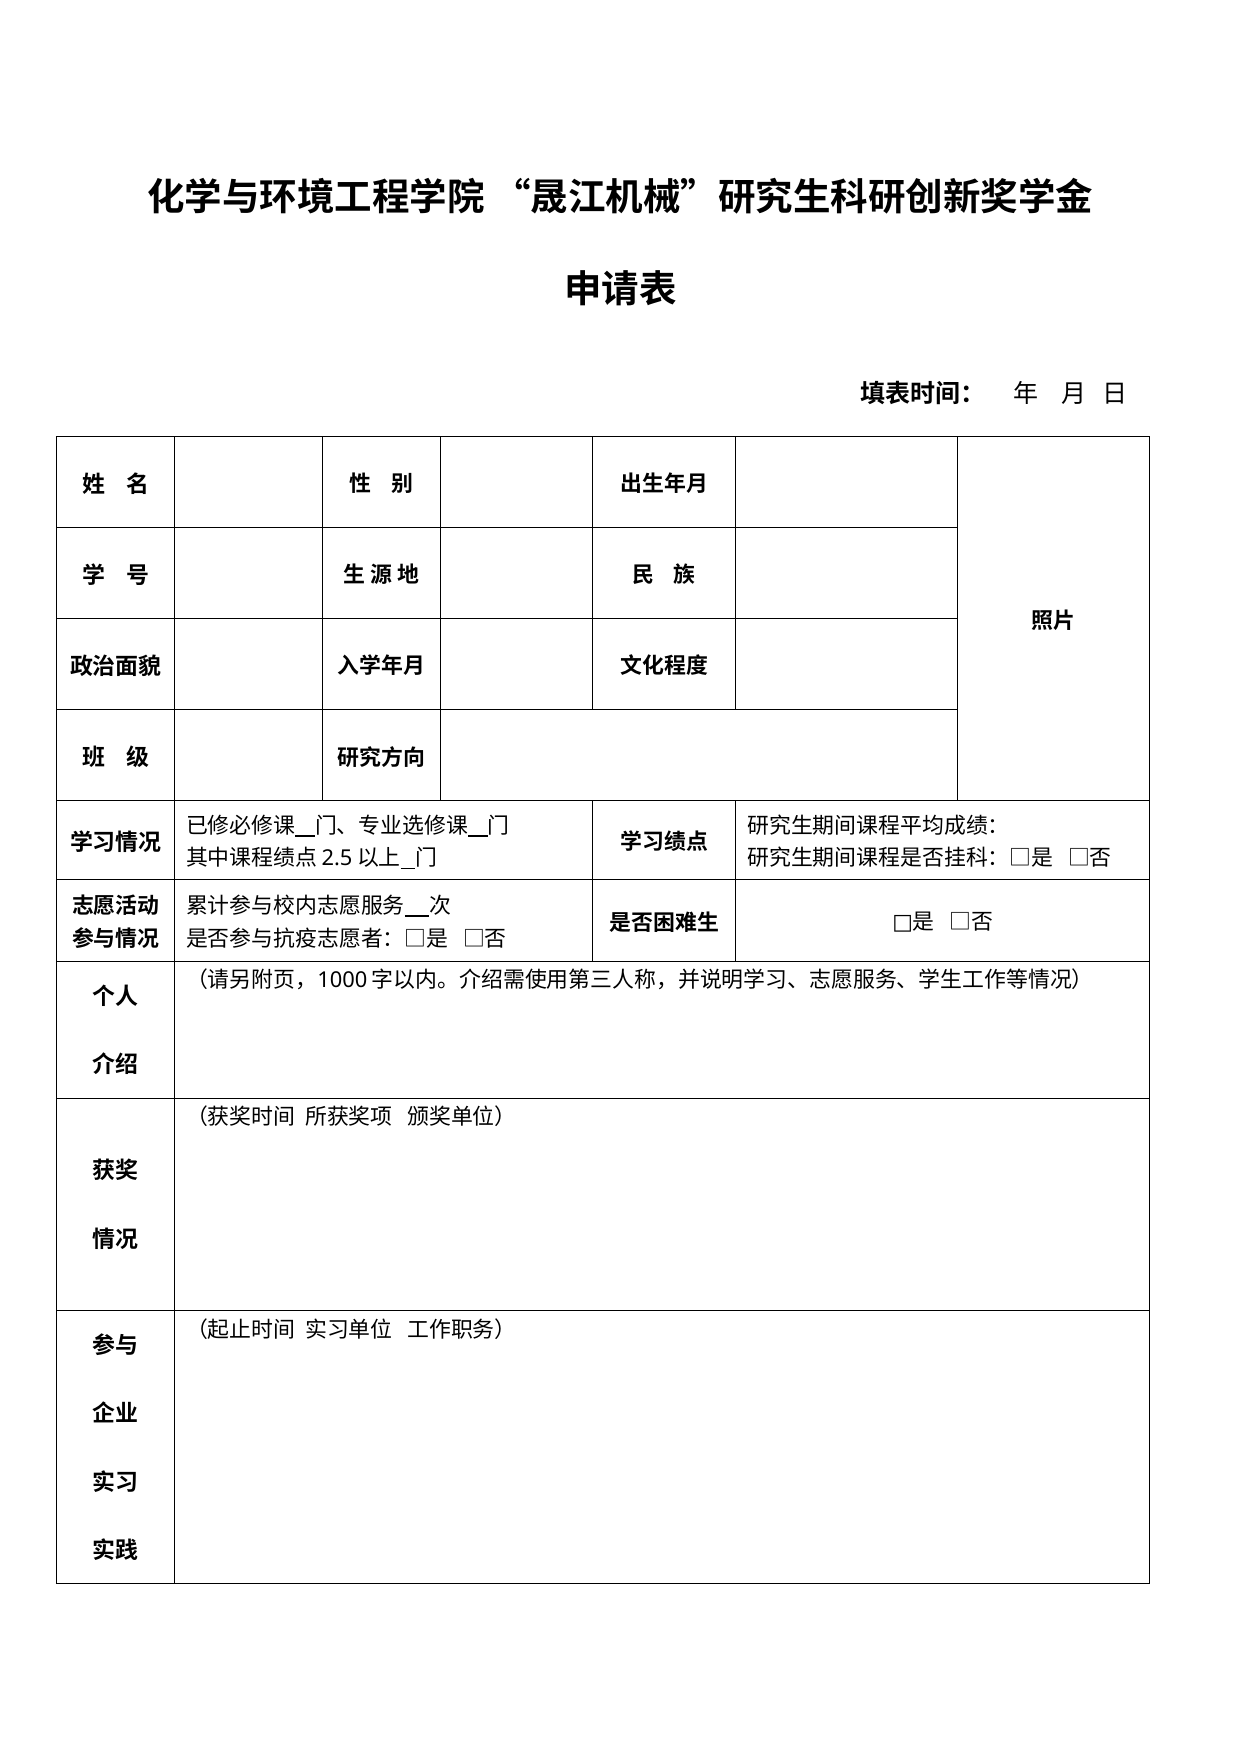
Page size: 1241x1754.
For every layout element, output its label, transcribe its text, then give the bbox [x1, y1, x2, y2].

table_cell [736, 619, 957, 709]
table_cell 个人 介绍 [57, 962, 174, 1098]
table_cell 入学年月 [323, 619, 440, 709]
table_cell 文化程度 [593, 619, 735, 709]
text 化学与环境工程学院 “晟江机械”研究生科研创新奖学金 [112, 162, 1128, 227]
table_header 性 别 [323, 437, 440, 527]
table_header [441, 437, 592, 527]
table_cell [736, 528, 957, 618]
table_cell 班 级 [57, 710, 174, 800]
table_header [736, 437, 957, 527]
table_cell [175, 619, 322, 709]
table_cell [441, 619, 592, 709]
table_cell 学习情况 [57, 801, 174, 879]
table_header 照片 [958, 437, 1149, 800]
table_cell □是 □否 [736, 880, 1149, 961]
table_cell 已修必修课 门、专业选修课 门 其中课程绩点2.5以上 门 [175, 801, 592, 879]
table_cell 学 号 [57, 528, 174, 618]
table_cell 民 族 [593, 528, 735, 618]
table_cell 志愿活动 参与情况 [57, 880, 174, 961]
table_cell （获奖时间 所获奖项 颁奖单位） [175, 1099, 1149, 1310]
table_cell [441, 528, 592, 618]
table_cell 学习绩点 [593, 801, 735, 879]
table_cell 累计参与校内志愿服务 次 是否参与抗疫志愿者：□是 □否 [175, 880, 592, 961]
table_header 姓 名 [57, 437, 174, 527]
table_cell 生 源 地 [323, 528, 440, 618]
table_cell 研究生期间课程平均成绩： 研究生期间课程是否挂科：□是 □否 [736, 801, 1149, 879]
table_cell 政治面貌 [57, 619, 174, 709]
table_cell 参与 企业 实习 实践 情况 [57, 1311, 174, 1583]
table_cell [175, 528, 322, 618]
text 申请表 [112, 254, 1128, 319]
table_header 出生年月 [593, 437, 735, 527]
table_header [175, 437, 322, 527]
table_cell （请另附页，1000字以内。介绍需使用第三人称，并说明学习、志愿服务、学生工作等情况） [175, 962, 1149, 1098]
table_cell [441, 710, 957, 800]
table_cell （起止时间 实习单位 工作职务） [175, 1311, 1149, 1583]
text 填表时间： 年 月 日 [112, 359, 1128, 424]
table_cell 是否困难生 [593, 880, 735, 961]
table_cell 研究方向 [323, 710, 440, 800]
table_cell 获奖 情况 [57, 1099, 174, 1310]
table_cell [175, 710, 322, 800]
